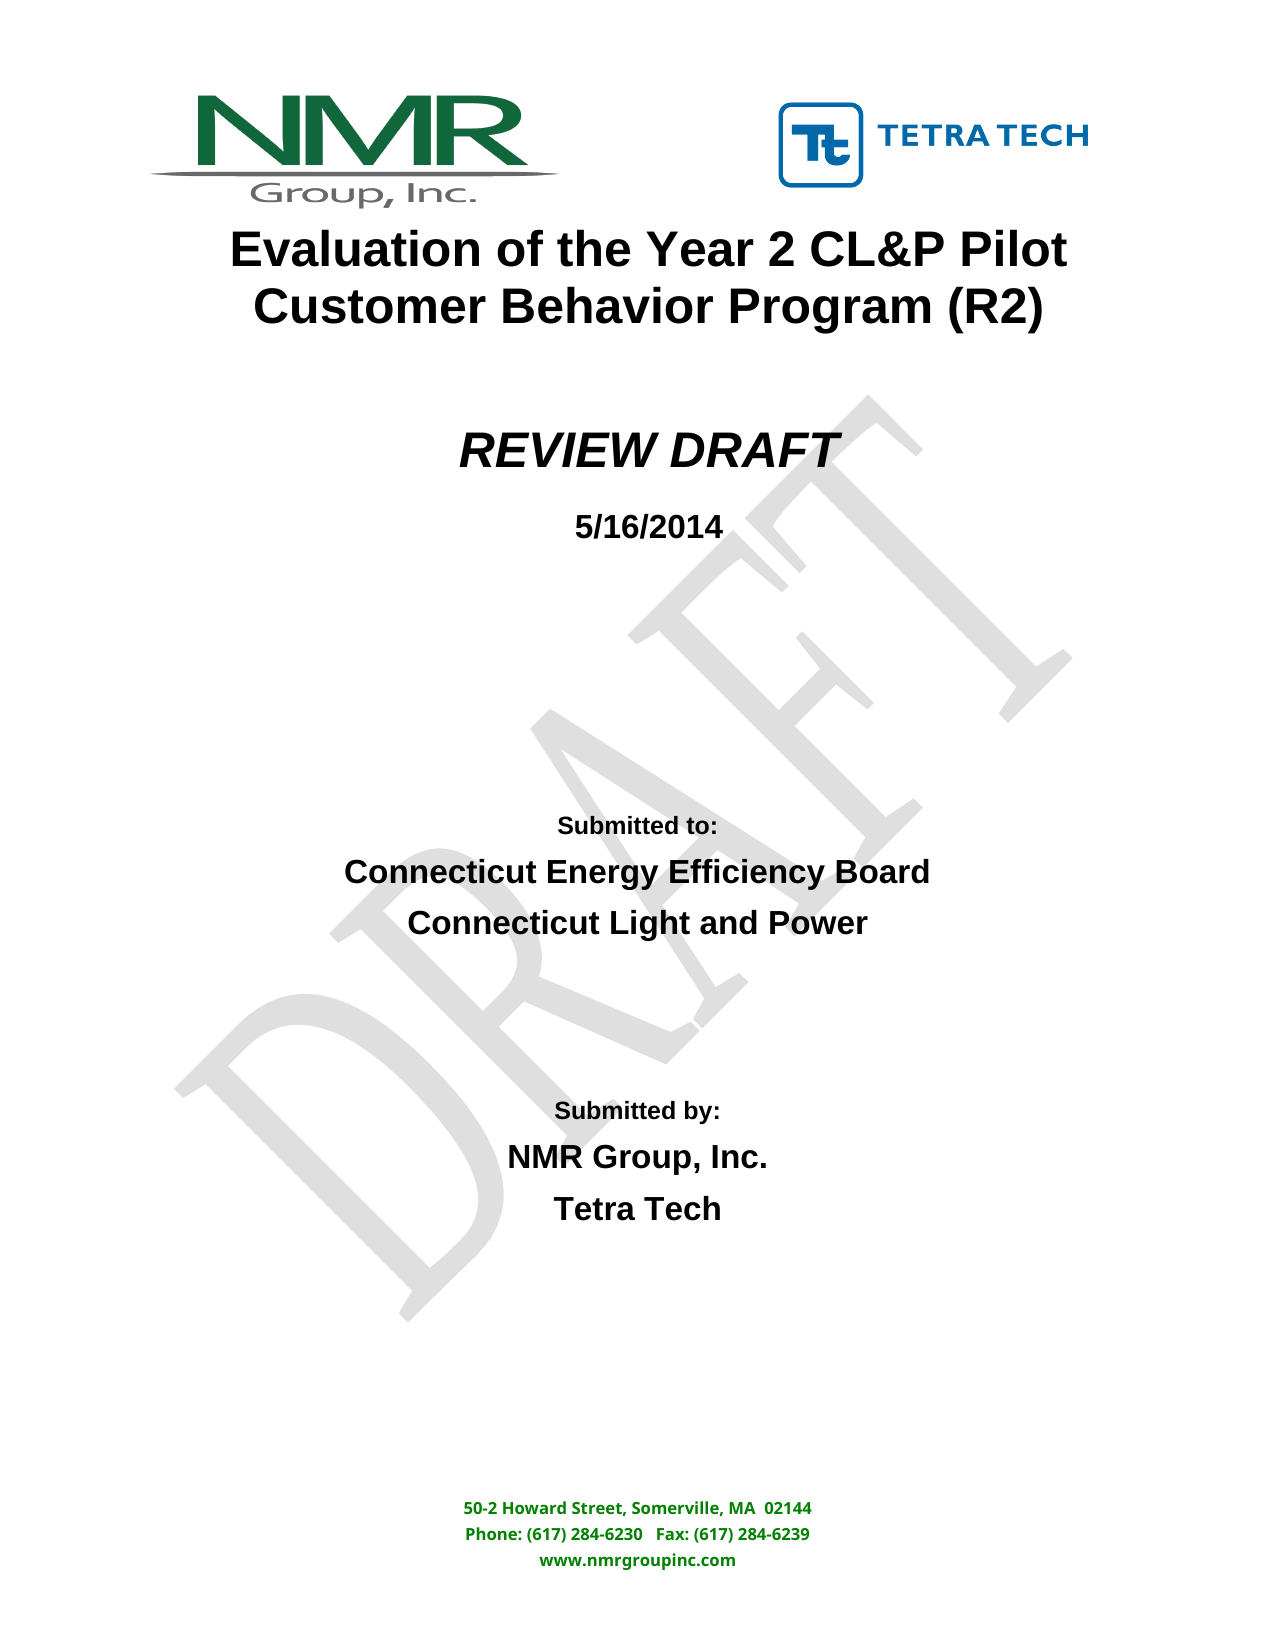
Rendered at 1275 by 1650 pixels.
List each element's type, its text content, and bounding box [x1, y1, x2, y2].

picture [150, 84, 559, 216]
picture [750, 75, 1116, 216]
table_header [139, 682, 1136, 720]
table_header Submitted to: Connecticut Energy Efficiency Board Connecticut Light and Power [139, 811, 1136, 1005]
table_header Evaluation of the Year 2 CL&P Pilot Customer Behavior Program (R2) REVIEW DRAFT [150, 219, 1147, 545]
table_header Submitted by: NMR Group, Inc. Tetra Tech [139, 1096, 1136, 1239]
